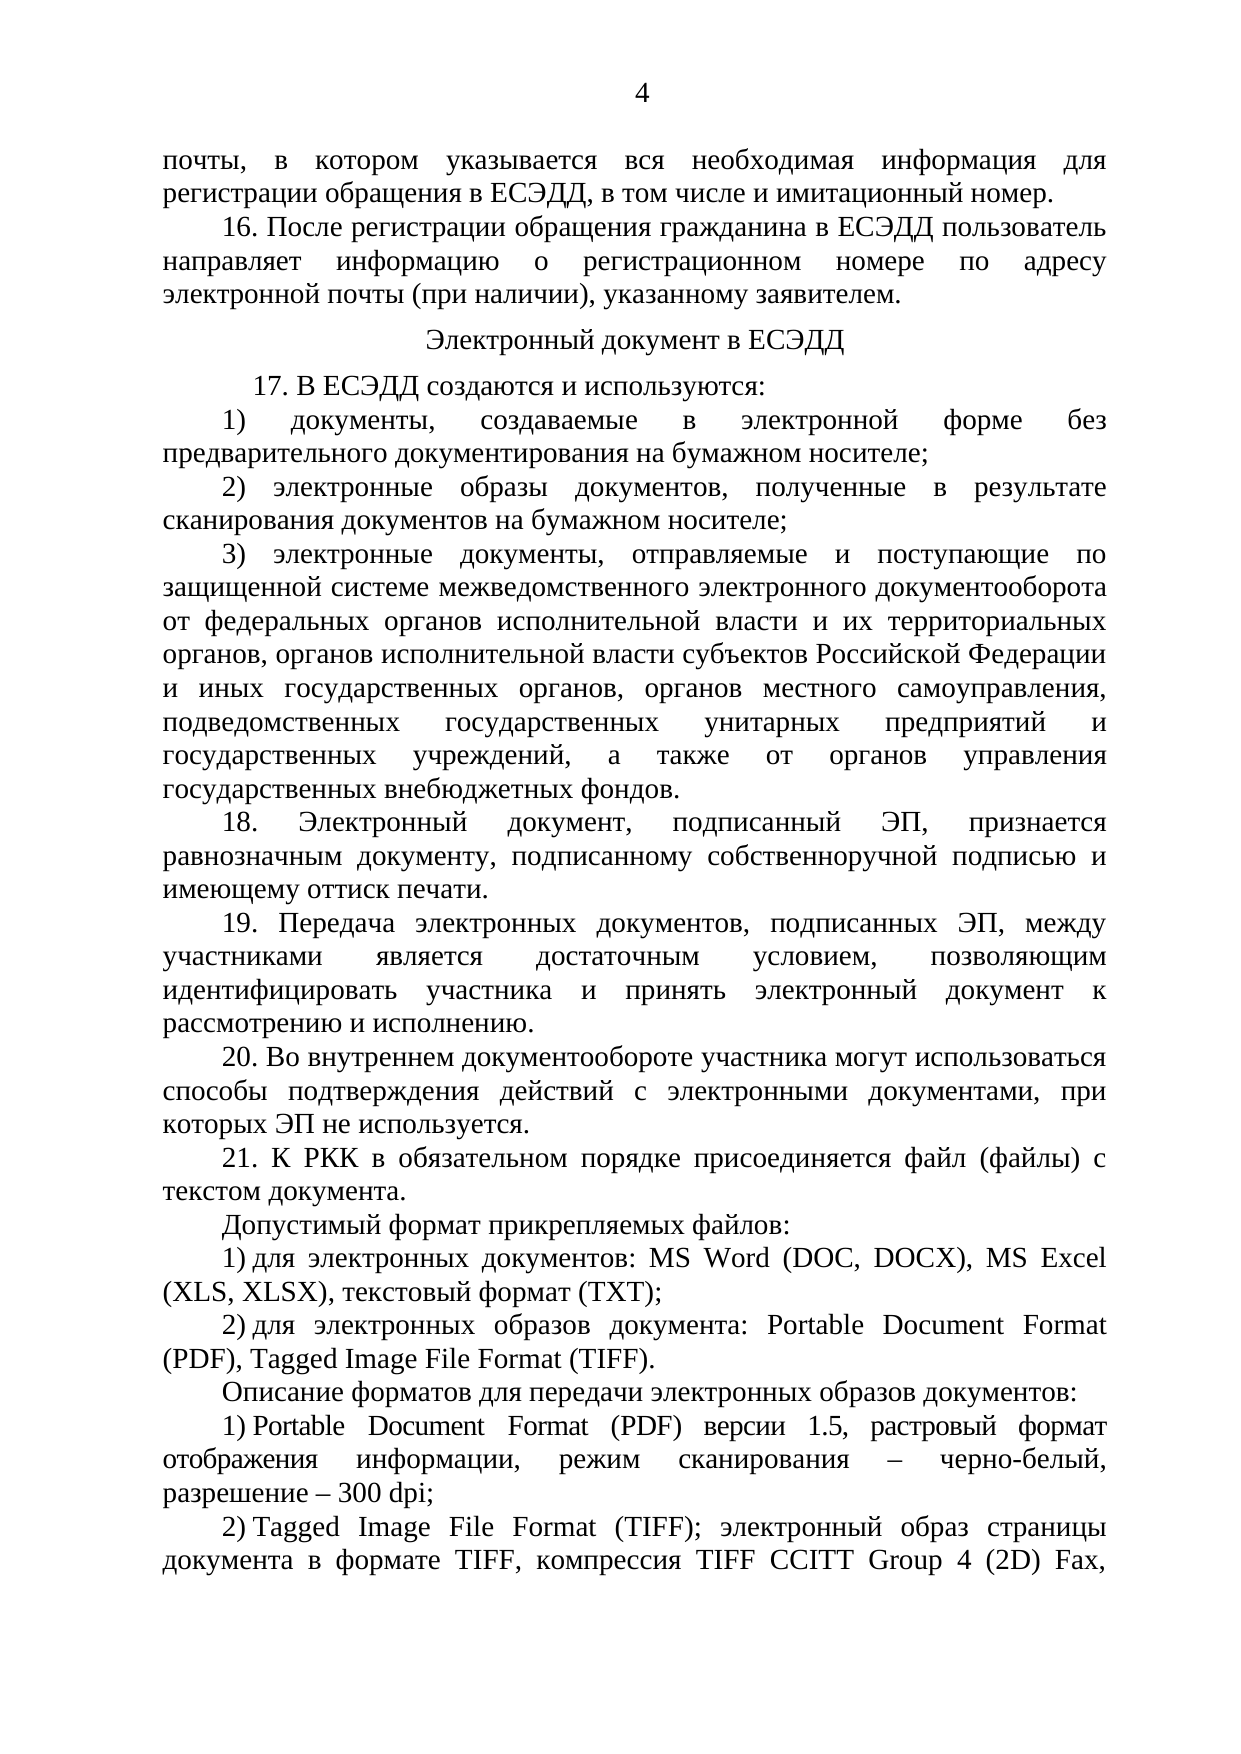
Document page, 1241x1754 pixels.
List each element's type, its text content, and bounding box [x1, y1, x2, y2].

text Допустимый формат прикрепляемых файлов: [162, 1207, 1107, 1240]
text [162, 142, 1107, 209]
text 16. После регистрации обращения гражданина в ЕСЭДД пользователь направляет информацию о регистрационном номере по адресу электронной почты (при наличии), указанному заявителем. [162, 209, 1107, 310]
text Электронный документ в ЕСЭДД [162, 322, 1107, 356]
text 19. Передача электронных документов, подписанных ЭП, между участниками является достаточным условием, позволяющим идентифицировать участника и принять электронный документ к рассмотрению и исполнению. [162, 905, 1107, 1039]
text 20. Во внутреннем документообороте участника могут использоваться способы подтверждения действий с электронными документами, при которых ЭП не используется. [162, 1039, 1107, 1140]
text 21. К РКК в обязательном порядке присоединяется файл (файлы) с текстом документа. [162, 1140, 1107, 1207]
text 2) электронные образы документов, полученные в результате сканирования документов на бумажном носителе; [162, 469, 1107, 536]
text 18. Электронный документ, подписанный ЭП, признается равнозначным документу, подписанному собственноручной подписью и имеющему оттиск печати. [162, 804, 1107, 905]
list Portable Document Format (PDF) версии 1.5, растровый формат отображения информации, режим сканирования – черно-белый, разрешение – 300 dpi; [162, 1408, 1107, 1509]
text 1) документы, создаваемые в электронной форме без предварительного документирования на бумажном носителе; [162, 402, 1107, 469]
text Описание форматов для передачи электронных образов документов: [162, 1374, 1107, 1408]
list для электронных документов: MS Word (DOC, DOCX), MS Excel (XLS, XLSX), текстовый формат (TXT); [162, 1240, 1107, 1307]
text 3) электронные документы, отправляемые и поступающие по защищенной системе межведомственного электронного документооборота от федеральных органов исполнительной власти и их территориальных органов, органов исполнительной власти субъектов Российской Федерации и иных государственных органов, органов местного самоуправления, подведомственных государственных унитарных предприятий и государственных учреждений, а также от органов управления государственных внебюджетных фондов. [162, 536, 1107, 804]
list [162, 1509, 1107, 1576]
text 17. В ЕСЭДД создаются и используются: [162, 368, 1107, 402]
list для электронных образов документа: Portable Document Format (PDF), Tagged Image File Format (TIFF). [162, 1307, 1107, 1374]
